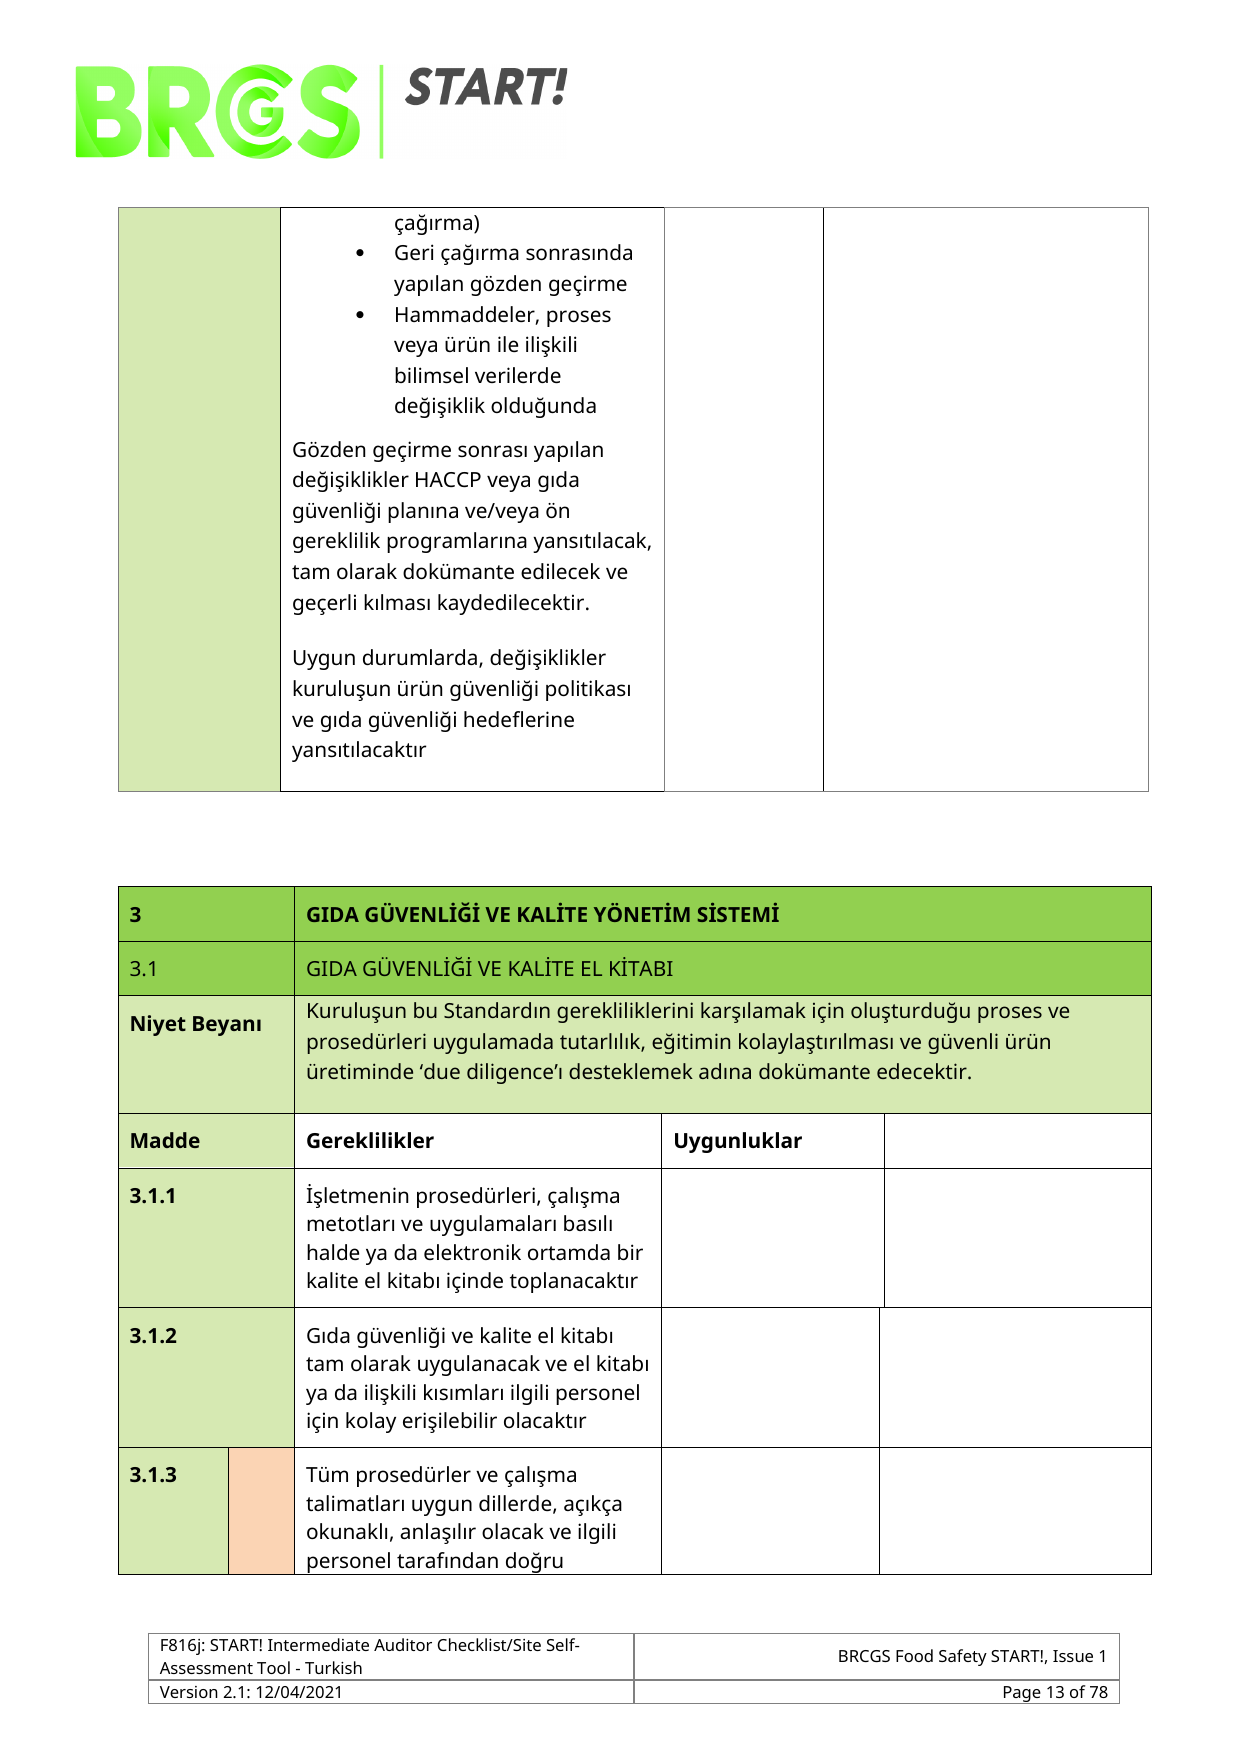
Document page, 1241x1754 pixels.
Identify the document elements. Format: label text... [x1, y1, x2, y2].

table_cell Madde [119, 1114, 294, 1167]
table_cell [885, 1169, 1151, 1307]
table_cell [885, 1114, 1151, 1167]
table_cell [662, 1169, 884, 1307]
table_cell [665, 208, 823, 791]
table_cell Gıda güvenliği ve kalite el kitabı tam olarak uygulanacak ve el kitabı ya da ilişkili kısımları ilgili personel için kolay erişilebilir olacaktır [295, 1308, 661, 1447]
table_cell 3.1.2 [119, 1308, 294, 1447]
table_cell Gereklilikler [295, 1114, 661, 1167]
table_cell [824, 208, 1148, 791]
table_cell [662, 1308, 879, 1447]
table_cell 3.1 [119, 942, 294, 995]
table_cell GIDA GÜVENLİĞİ VE KALİTE EL KİTABI [295, 942, 1151, 995]
table_cell [880, 1308, 1151, 1447]
table_cell Niyet Beyanı [119, 996, 294, 1113]
table_header GIDA GÜVENLİĞİ VE KALİTE YÖNETİM SİSTEMİ [295, 887, 1151, 941]
table_header 3 [119, 887, 294, 941]
picture [75, 64, 568, 159]
table_cell 3.1.1 [119, 1169, 294, 1307]
table_cell [229, 1448, 294, 1574]
table_cell 3.1.3 [119, 1448, 228, 1574]
table_cell İşletmenin prosedürleri, çalışma metotları ve uygulamaları basılı halde ya da elektronik ortamda bir kalite el kitabı içinde toplanacaktır [295, 1169, 661, 1307]
table_cell [662, 1448, 879, 1574]
table_cell Kuruluşun bu Standardın gerekliliklerini karşılamak için oluşturduğu proses ve prosedürleri uygulamada tutarlılık, eğitimin kolaylaştırılması ve güvenli ürün üretiminde ‘due diligence’ı desteklemek adına dokümante edecektir. [295, 996, 1151, 1113]
table_cell [880, 1448, 1151, 1574]
table_cell 2.14.1 [119, 208, 280, 791]
table_cell Uygunluklar [662, 1114, 884, 1167]
